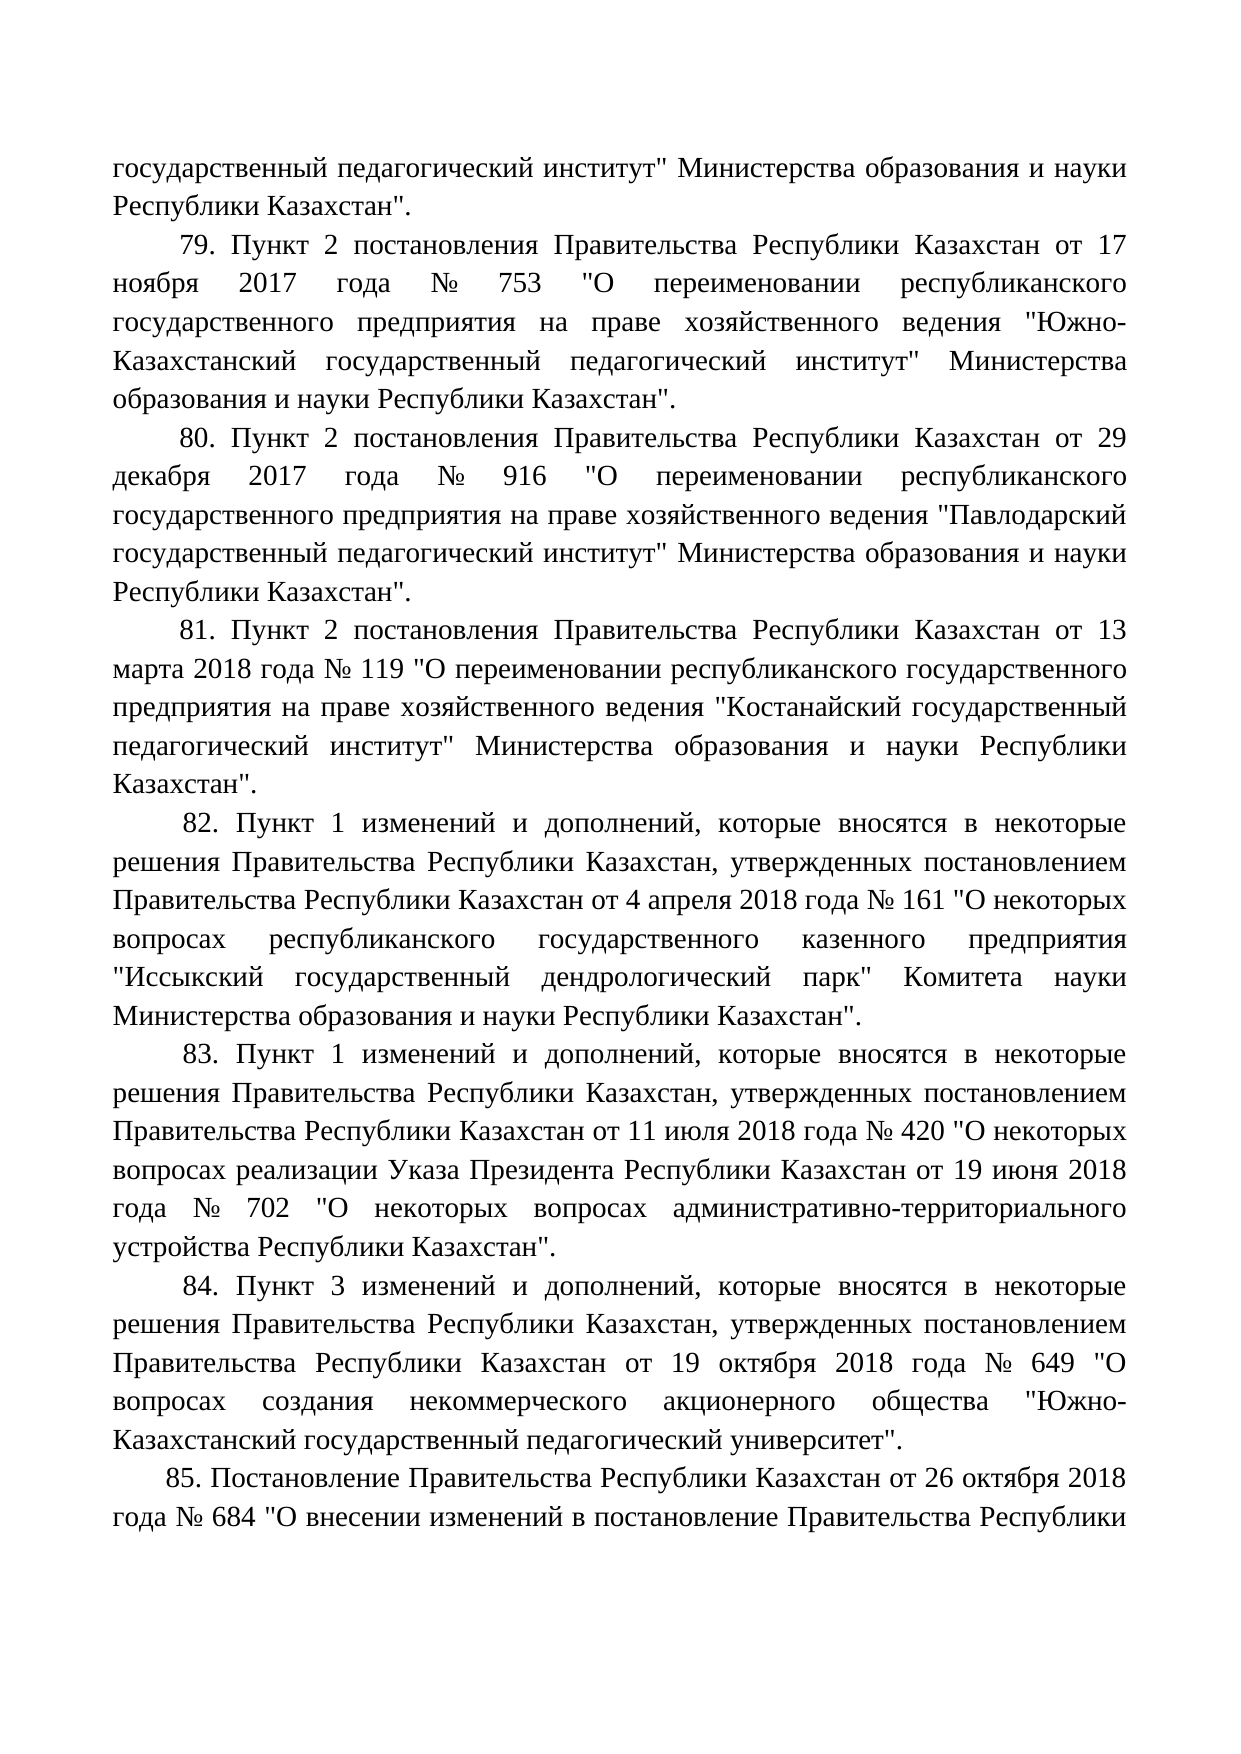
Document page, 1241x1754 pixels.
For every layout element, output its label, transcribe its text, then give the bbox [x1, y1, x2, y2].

text 84. Пункт 3 изменений и дополнений, которые вносятся в некоторые решения Правительства Республики Казахстан, утвержденных постановлением Правительства Республики Казахстан от 19 октября 2018 года № 649 "О вопросах создания некоммерческого акционерного общества "Южно-Казахстанский государственный педагогический университет". [112, 1268, 1128, 1455]
text 79. Пункт 2 постановления Правительства Республики Казахстан от 17 ноября 2017 года № 753 "О переименовании республиканского государственного предприятия на праве хозяйственного ведения "Южно-Казахстанский государственный педагогический институт" Министерства образования и науки Республики Казахстан". [112, 227, 1128, 415]
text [112, 150, 1128, 222]
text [112, 1460, 1128, 1532]
text 83. Пункт 1 изменений и дополнений, которые вносятся в некоторые решения Правительства Республики Казахстан, утвержденных постановлением Правительства Республики Казахстан от 11 июля 2018 года № 420 "О некоторых вопросах реализации Указа Президента Республики Казахстан от 19 июня 2018 года № 702 "О некоторых вопросах административно-территориального устройства Республики Казахстан". [112, 1036, 1128, 1263]
text 81. Пункт 2 постановления Правительства Республики Казахстан от 13 марта 2018 года № 119 "О переименовании республиканского государственного предприятия на праве хозяйственного ведения "Костанайский государственный педагогический институт" Министерства образования и науки Республики Казахстан". [112, 612, 1128, 800]
text 82. Пункт 1 изменений и дополнений, которые вносятся в некоторые решения Правительства Республики Казахстан, утвержденных постановлением Правительства Республики Казахстан от 4 апреля 2018 года № 161 "О некоторых вопросах республиканского государственного казенного предприятия "Иссыкский государственный дендрологический парк" Комитета науки Министерства образования и науки Республики Казахстан". [112, 805, 1128, 1031]
text 80. Пункт 2 постановления Правительства Республики Казахстан от 29 декабря 2017 года № 916 "О переименовании республиканского государственного предприятия на праве хозяйственного ведения "Павлодарский государственный педагогический институт" Министерства образования и науки Республики Казахстан". [112, 420, 1128, 607]
